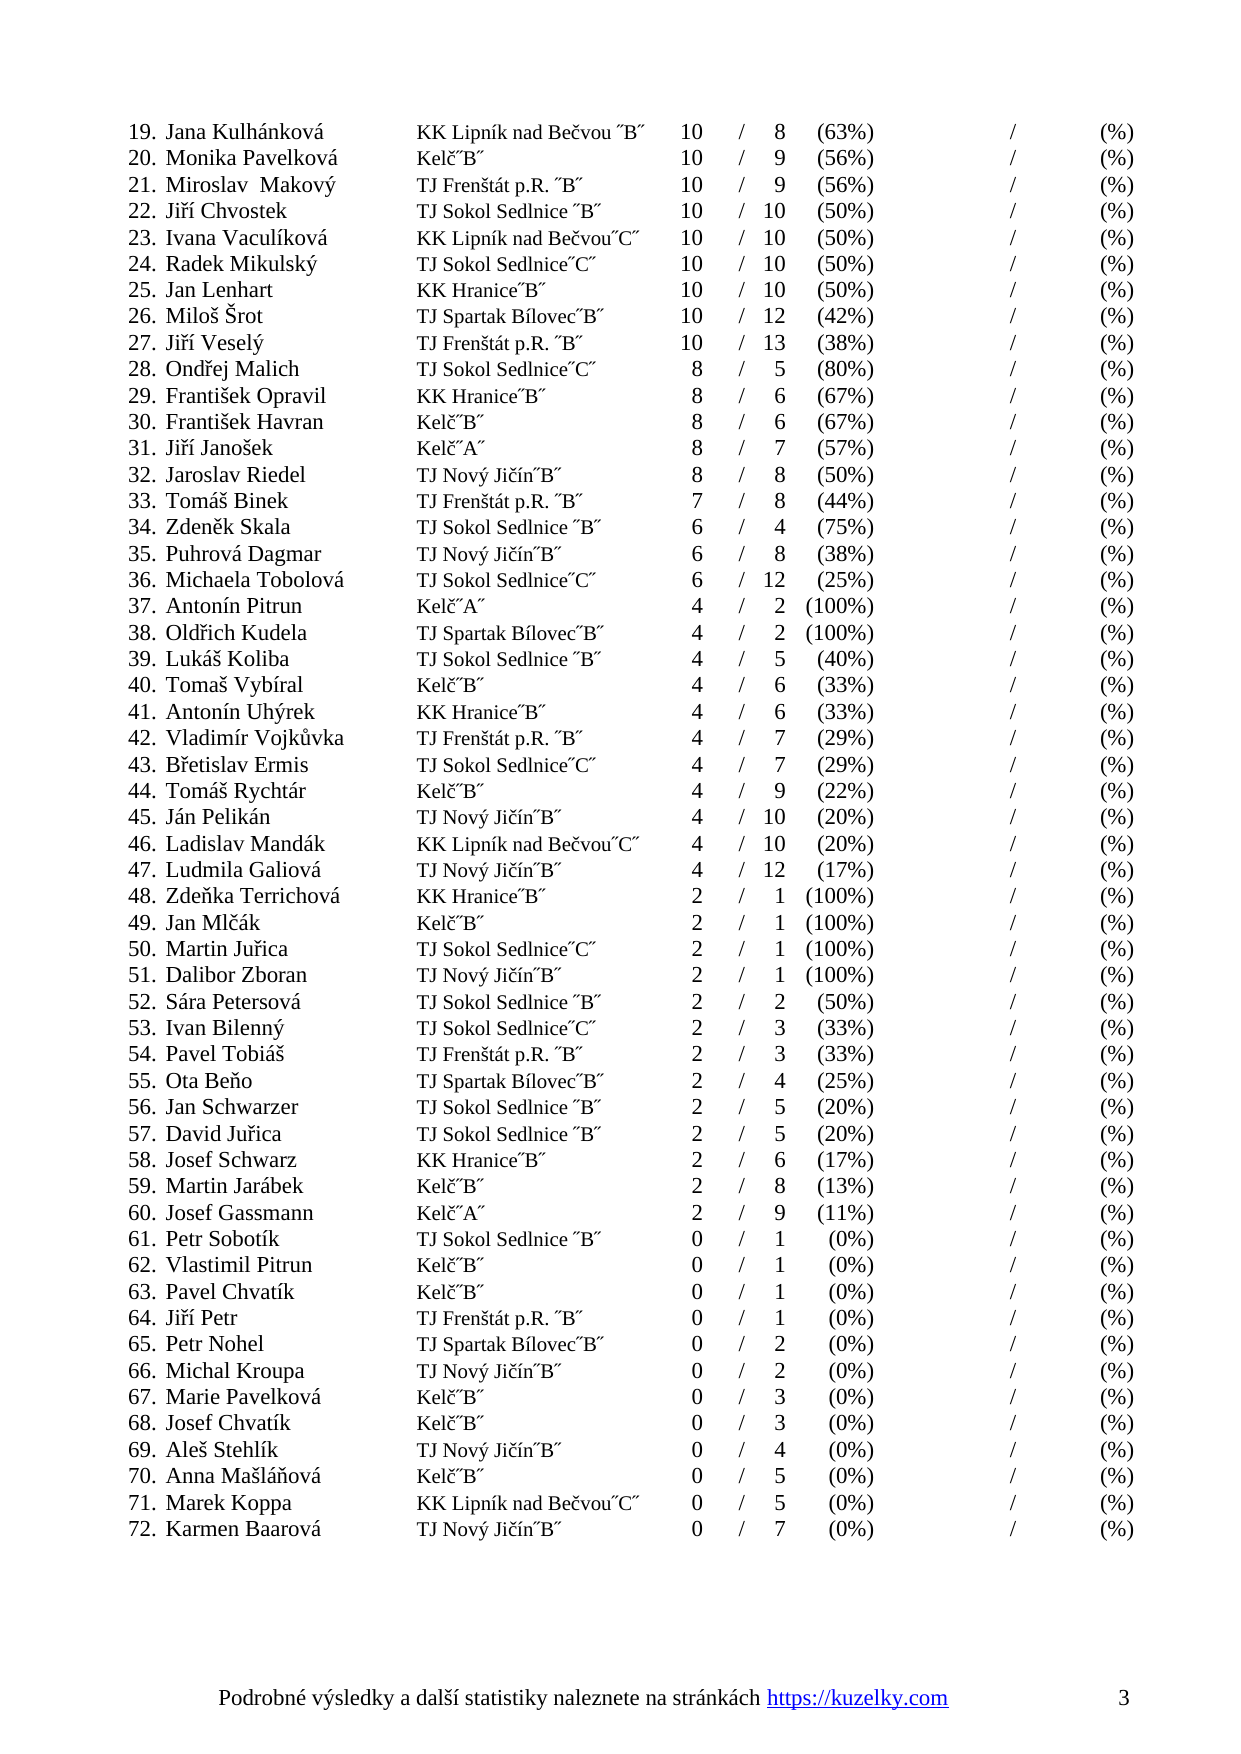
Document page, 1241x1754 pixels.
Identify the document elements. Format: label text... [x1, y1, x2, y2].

text 43. Břetislav Ermis TJ Sokol Sedlnice˝C˝ 4 / 7 (29%) / (%) [106, 751, 1134, 777]
text 40. Tomaš Vybíral Kelč˝B˝ 4 / 6 (33%) / (%) [106, 672, 1134, 698]
text 45. Ján Pelikán TJ Nový Jičín˝B˝ 4 / 10 (20%) / (%) [106, 803, 1134, 830]
text 71. Marek Koppa KK Lipník nad Bečvou˝C˝ 0 / 5 (0%) / (%) [106, 1488, 1134, 1515]
text 54. Pavel Tobiáš TJ Frenštát p.R. ˝B˝ 2 / 3 (33%) / (%) [106, 1041, 1134, 1067]
text 66. Michal Kroupa TJ Nový Jičín˝B˝ 0 / 2 (0%) / (%) [106, 1357, 1134, 1383]
text 31. Jiří Janošek Kelč˝A˝ 8 / 7 (57%) / (%) [106, 434, 1134, 461]
text 35. Puhrová Dagmar TJ Nový Jičín˝B˝ 6 / 8 (38%) / (%) [106, 540, 1134, 566]
text 44. Tomáš Rychtár Kelč˝B˝ 4 / 9 (22%) / (%) [106, 777, 1134, 803]
text 61. Petr Sobotík TJ Sokol Sedlnice ˝B˝ 0 / 1 (0%) / (%) [106, 1225, 1134, 1251]
text 65. Petr Nohel TJ Spartak Bílovec˝B˝ 0 / 2 (0%) / (%) [106, 1330, 1134, 1357]
text 60. Josef Gassmann Kelč˝A˝ 2 / 9 (11%) / (%) [106, 1199, 1134, 1225]
text 32. Jaroslav Riedel TJ Nový Jičín˝B˝ 8 / 8 (50%) / (%) [106, 461, 1134, 487]
text 70. Anna Mašláňová Kelč˝B˝ 0 / 5 (0%) / (%) [106, 1462, 1134, 1488]
text 25. Jan Lenhart KK Hranice˝B˝ 10 / 10 (50%) / (%) [106, 276, 1134, 303]
text 33. Tomáš Binek TJ Frenštát p.R. ˝B˝ 7 / 8 (44%) / (%) [106, 487, 1134, 513]
text 19. Jana Kulhánková KK Lipník nad Bečvou ˝B˝ 10 / 8 (63%) / (%) [106, 118, 1134, 144]
text 50. Martin Juřica TJ Sokol Sedlnice˝C˝ 2 / 1 (100%) / (%) [106, 935, 1134, 961]
text 52. Sára Petersová TJ Sokol Sedlnice ˝B˝ 2 / 2 (50%) / (%) [106, 988, 1134, 1014]
text 23. Ivana Vaculíková KK Lipník nad Bečvou˝C˝ 10 / 10 (50%) / (%) [106, 223, 1134, 250]
text 69. Aleš Stehlík TJ Nový Jičín˝B˝ 0 / 4 (0%) / (%) [106, 1436, 1134, 1462]
text 63. Pavel Chvatík Kelč˝B˝ 0 / 1 (0%) / (%) [106, 1278, 1134, 1304]
text 36. Michaela Tobolová TJ Sokol Sedlnice˝C˝ 6 / 12 (25%) / (%) [106, 566, 1134, 592]
text 53. Ivan Bilenný TJ Sokol Sedlnice˝C˝ 2 / 3 (33%) / (%) [106, 1014, 1134, 1041]
text 21. Miroslav Makový TJ Frenštát p.R. ˝B˝ 10 / 9 (56%) / (%) [106, 171, 1134, 197]
text 39. Lukáš Koliba TJ Sokol Sedlnice ˝B˝ 4 / 5 (40%) / (%) [106, 645, 1134, 672]
text 27. Jiří Veselý TJ Frenštát p.R. ˝B˝ 10 / 13 (38%) / (%) [106, 329, 1134, 355]
text 30. František Havran Kelč˝B˝ 8 / 6 (67%) / (%) [106, 408, 1134, 434]
text 48. Zdeňka Terrichová KK Hranice˝B˝ 2 / 1 (100%) / (%) [106, 882, 1134, 909]
text 56. Jan Schwarzer TJ Sokol Sedlnice ˝B˝ 2 / 5 (20%) / (%) [106, 1093, 1134, 1119]
text 64. Jiří Petr TJ Frenštát p.R. ˝B˝ 0 / 1 (0%) / (%) [106, 1304, 1134, 1330]
text 62. Vlastimil Pitrun Kelč˝B˝ 0 / 1 (0%) / (%) [106, 1251, 1134, 1278]
text 42. Vladimír Vojkůvka TJ Frenštát p.R. ˝B˝ 4 / 7 (29%) / (%) [106, 724, 1134, 751]
text 68. Josef Chvatík Kelč˝B˝ 0 / 3 (0%) / (%) [106, 1409, 1134, 1436]
text 72. Karmen Baarová TJ Nový Jičín˝B˝ 0 / 7 (0%) / (%) [106, 1515, 1134, 1541]
text 26. Miloš Šrot TJ Spartak Bílovec˝B˝ 10 / 12 (42%) / (%) [106, 303, 1134, 329]
text 22. Jiří Chvostek TJ Sokol Sedlnice ˝B˝ 10 / 10 (50%) / (%) [106, 197, 1134, 223]
text 46. Ladislav Mandák KK Lipník nad Bečvou˝C˝ 4 / 10 (20%) / (%) [106, 830, 1134, 856]
text 34. Zdeněk Skala TJ Sokol Sedlnice ˝B˝ 6 / 4 (75%) / (%) [106, 513, 1134, 540]
text 41. Antonín Uhýrek KK Hranice˝B˝ 4 / 6 (33%) / (%) [106, 698, 1134, 724]
text 37. Antonín Pitrun Kelč˝A˝ 4 / 2 (100%) / (%) [106, 592, 1134, 619]
text 57. David Juřica TJ Sokol Sedlnice ˝B˝ 2 / 5 (20%) / (%) [106, 1119, 1134, 1146]
text 55. Ota Beňo TJ Spartak Bílovec˝B˝ 2 / 4 (25%) / (%) [106, 1067, 1134, 1093]
text 59. Martin Jarábek Kelč˝B˝ 2 / 8 (13%) / (%) [106, 1172, 1134, 1199]
text 28. Ondřej Malich TJ Sokol Sedlnice˝C˝ 8 / 5 (80%) / (%) [106, 355, 1134, 382]
text 47. Ludmila Galiová TJ Nový Jičín˝B˝ 4 / 12 (17%) / (%) [106, 856, 1134, 882]
text 29. František Opravil KK Hranice˝B˝ 8 / 6 (67%) / (%) [106, 382, 1134, 408]
text 38. Oldřich Kudela TJ Spartak Bílovec˝B˝ 4 / 2 (100%) / (%) [106, 619, 1134, 645]
text 24. Radek Mikulský TJ Sokol Sedlnice˝C˝ 10 / 10 (50%) / (%) [106, 250, 1134, 276]
text 58. Josef Schwarz KK Hranice˝B˝ 2 / 6 (17%) / (%) [106, 1146, 1134, 1172]
text 67. Marie Pavelková Kelč˝B˝ 0 / 3 (0%) / (%) [106, 1383, 1134, 1409]
text 20. Monika Pavelková Kelč˝B˝ 10 / 9 (56%) / (%) [106, 144, 1134, 171]
text 49. Jan Mlčák Kelč˝B˝ 2 / 1 (100%) / (%) [106, 909, 1134, 935]
text 51. Dalibor Zboran TJ Nový Jičín˝B˝ 2 / 1 (100%) / (%) [106, 961, 1134, 988]
